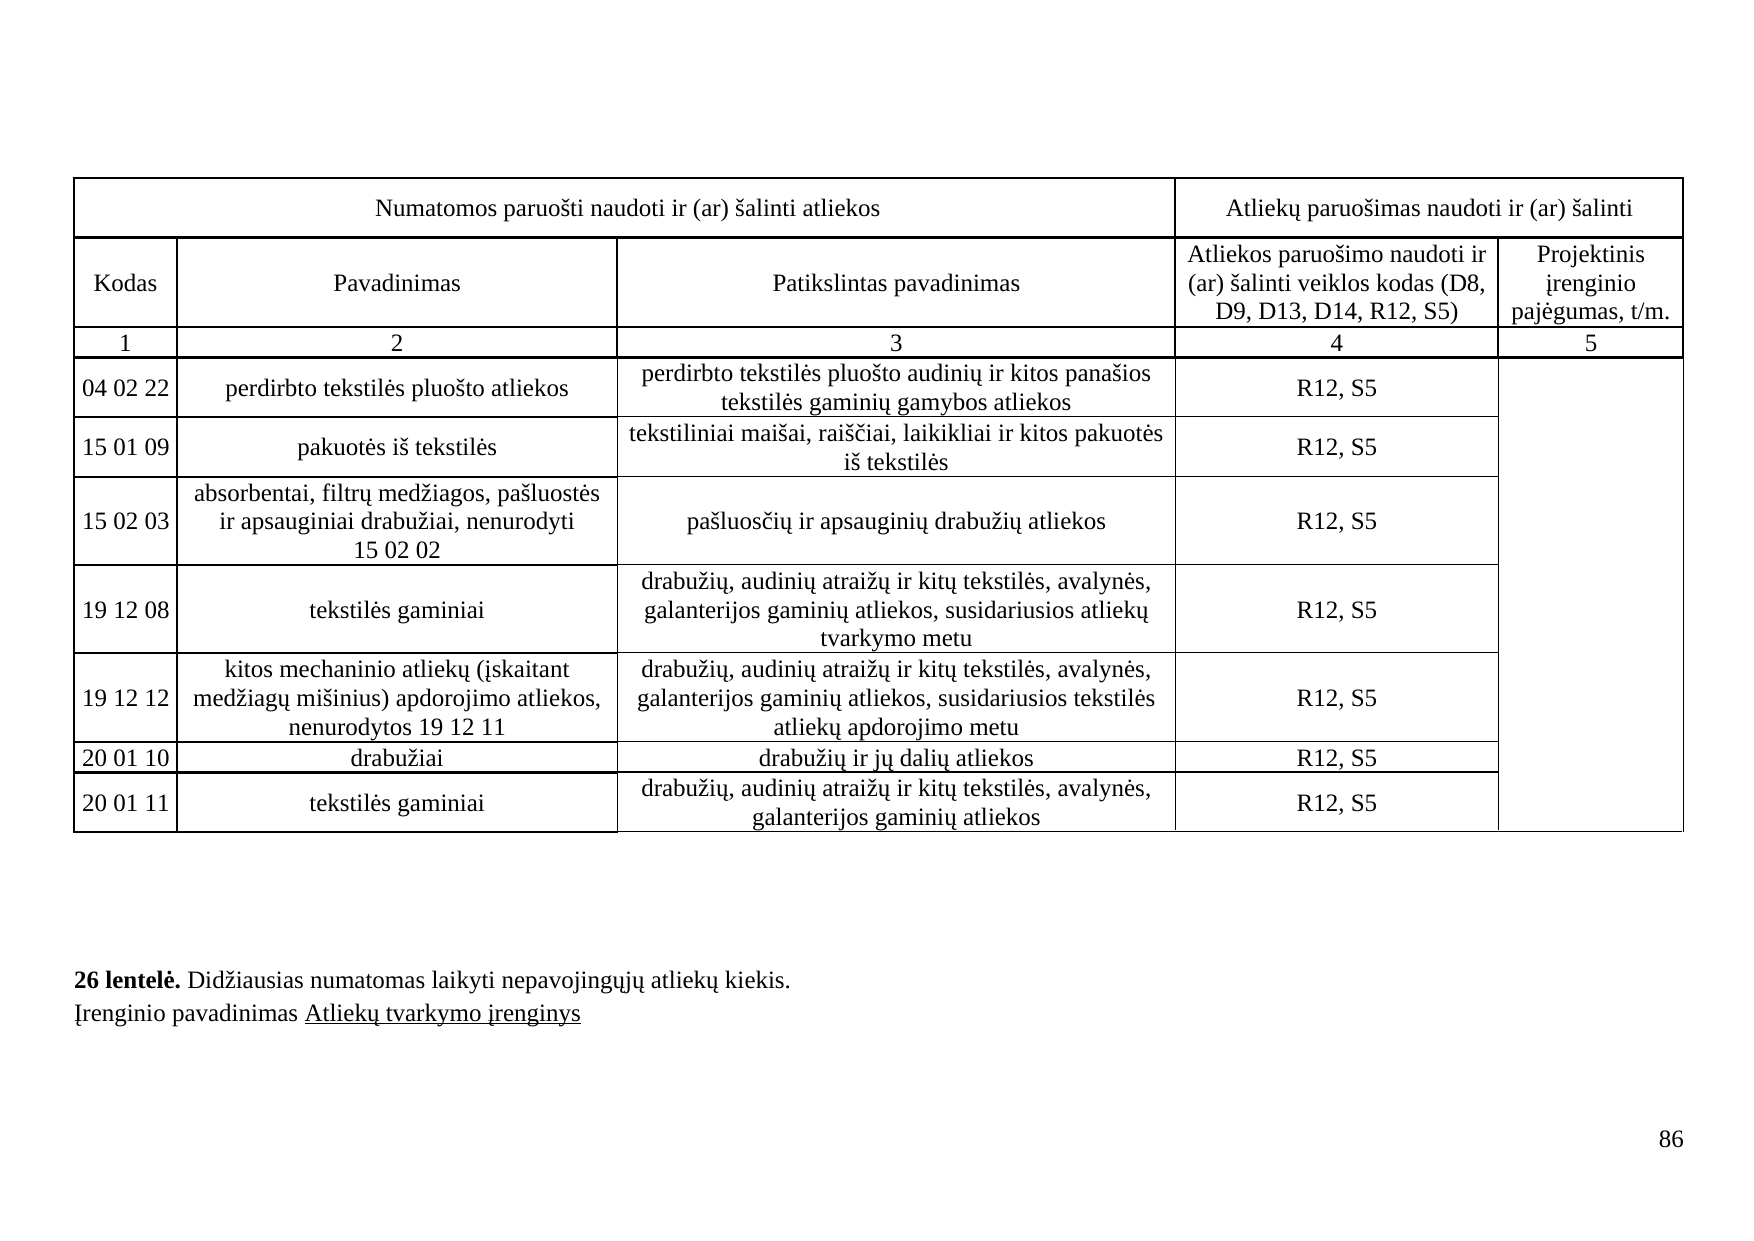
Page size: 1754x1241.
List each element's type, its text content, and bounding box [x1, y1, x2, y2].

table_cell 2 [178, 328, 616, 356]
table_cell tekstilės gaminiai [178, 566, 617, 652]
table_cell absorbentai, filtrų medžiagos, pašluostės ir apsauginiai drabužiai, nenurodyti 15 02 02 [178, 478, 617, 564]
table_cell 1 [75, 328, 176, 356]
table_cell tekstilės gaminiai [178, 774, 617, 831]
table_cell Pavadinimas [178, 239, 616, 326]
text Įrenginio pavadinimas Atliekų tvarkymo įrenginys [74, 998, 1683, 1027]
table_cell drabužiai [178, 743, 617, 771]
table_cell pašluosčių ir apsauginių drabužių atliekos [618, 477, 1175, 564]
table_cell 20 01 10 [75, 743, 176, 771]
table_cell Kodas [75, 239, 176, 326]
table_cell Patikslintas pavadinimas [618, 239, 1174, 326]
table_cell drabužių, audinių atraižų ir kitų tekstilės, avalynės, galanterijos gaminių atliekos, susidariusios tekstilės atliekų apdorojimo metu [618, 653, 1175, 741]
table_cell 19 12 08 [75, 566, 176, 652]
table_cell 4 [1176, 328, 1497, 356]
table_cell 20 01 11 [75, 774, 176, 831]
table_cell kitos mechaninio atliekų (įskaitant medžiagų mišinius) apdorojimo atliekos, nenurodytos 19 12 11 [178, 654, 617, 741]
table_cell perdirbto tekstilės pluošto audinių ir kitos panašios tekstilės gaminių gamybos atliekos [618, 359, 1175, 416]
table_cell R12, S5 [1176, 477, 1498, 564]
table_cell drabužių, audinių atraižų ir kitų tekstilės, avalynės, galanterijos gaminių atliekos [618, 773, 1175, 831]
table_cell 5 [1499, 328, 1682, 356]
table_cell 19 12 12 [75, 654, 176, 741]
table_cell tekstiliniai maišai, raiščiai, laikikliai ir kitos pakuotės iš tekstilės [618, 417, 1175, 476]
table_cell 15 01 09 [75, 418, 176, 476]
table_cell drabužių ir jų dalių atliekos [618, 742, 1175, 771]
table_header Numatomos paruošti naudoti ir (ar) šalinti atliekos [75, 179, 1174, 236]
table_cell R12, S5 [1176, 359, 1498, 416]
table_cell drabužių, audinių atraižų ir kitų tekstilės, avalynės, galanterijos gaminių atliekos, susidariusios atliekų tvarkymo metu [618, 565, 1175, 652]
table_cell R12, S5 [1176, 417, 1498, 476]
table_cell Atliekos paruošimo naudoti ir (ar) šalinti veiklos kodas (D8, D9, D13, D14, R12, S5) [1176, 239, 1497, 326]
table_cell Projektinis įrenginio pajėgumas, t/m. [1499, 239, 1682, 326]
table_cell 04 02 22 [75, 359, 176, 416]
table_cell R12, S5 [1176, 742, 1498, 771]
table_cell pakuotės iš tekstilės [178, 418, 617, 476]
table_cell perdirbto tekstilės pluošto atliekos [178, 359, 617, 416]
text 26 lentelė. Didžiausias numatomas laikyti nepavojingųjų atliekų kiekis. [74, 965, 1683, 994]
table_cell R12, S5 [1176, 565, 1498, 652]
table_cell R12, S5 [1175, 773, 1498, 831]
table_cell R12, S5 [1176, 653, 1498, 741]
table_cell 3 [618, 328, 1174, 356]
table_cell 15 02 03 [75, 478, 176, 564]
table_header Atliekų paruošimas naudoti ir (ar) šalinti [1176, 179, 1682, 236]
